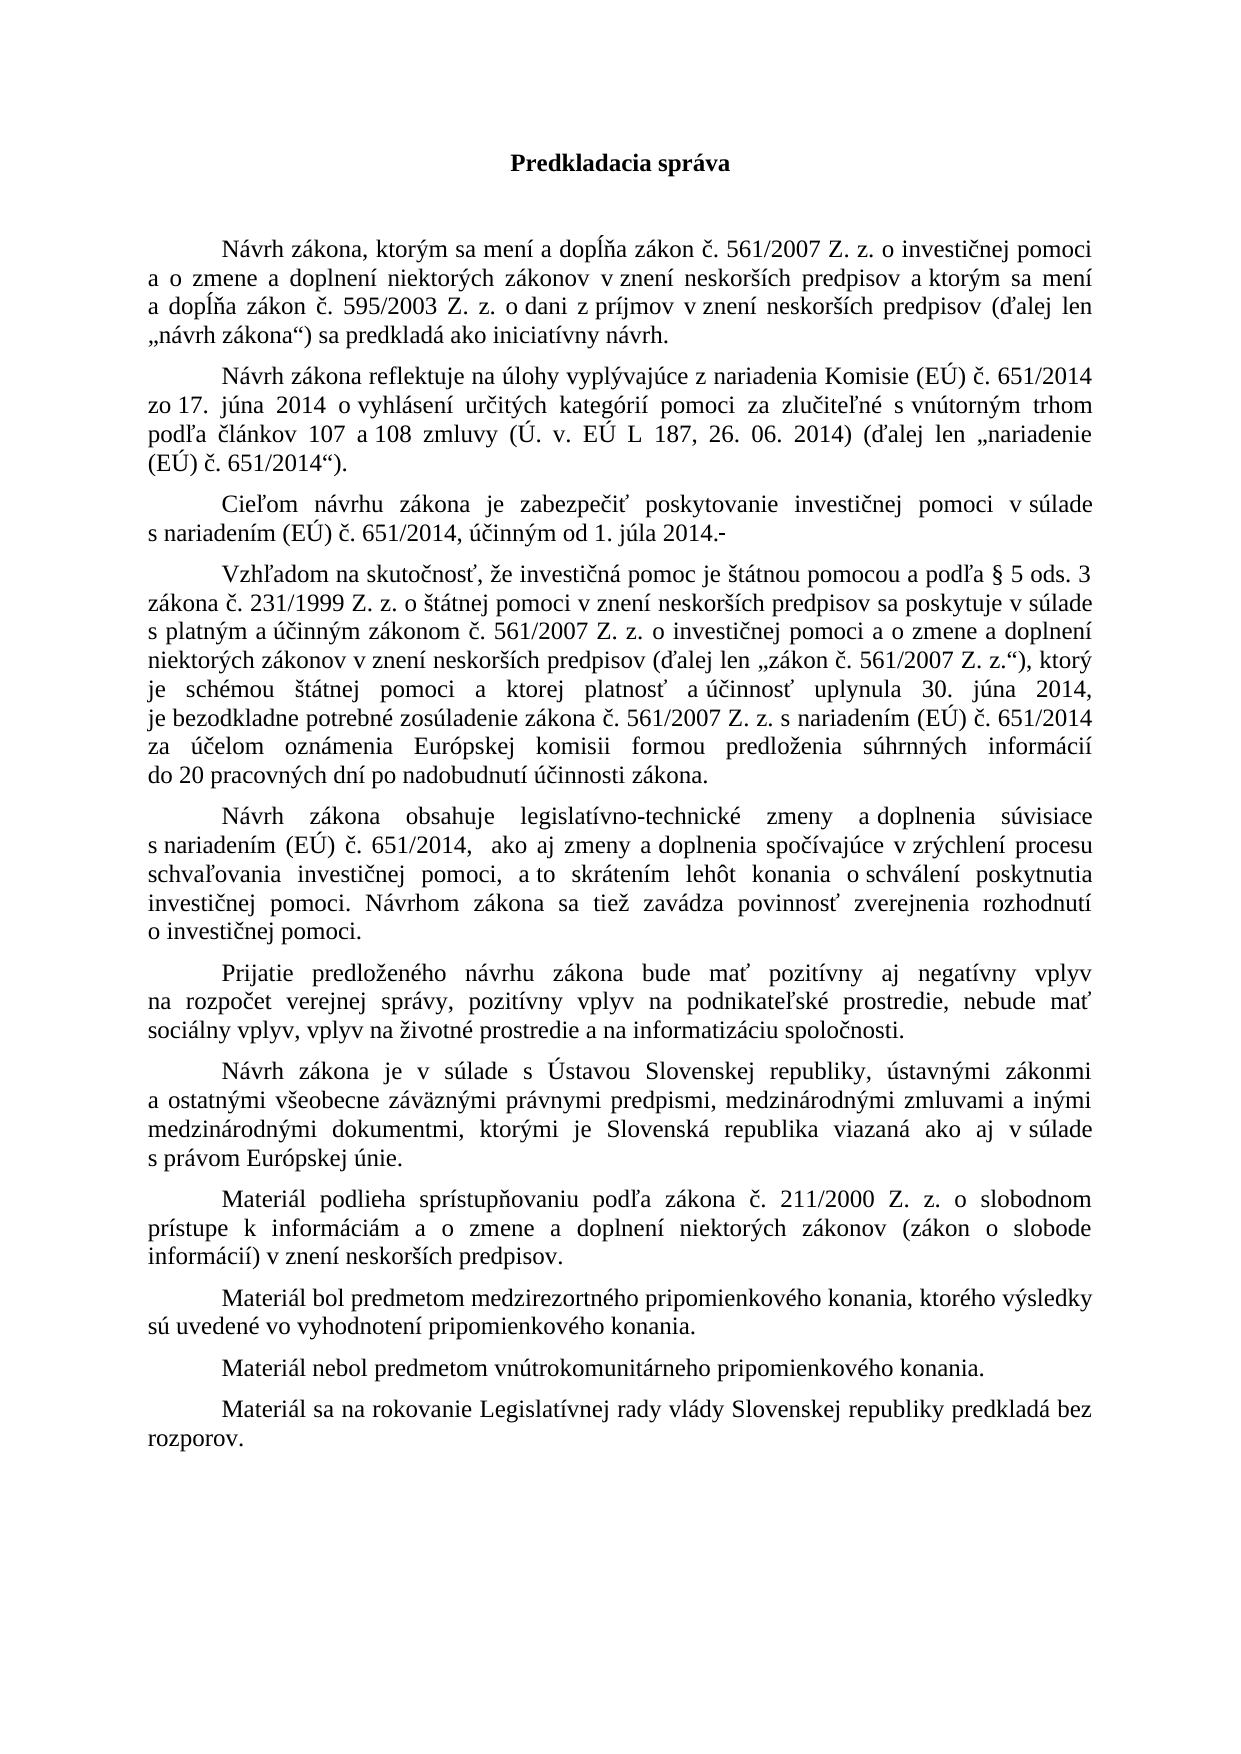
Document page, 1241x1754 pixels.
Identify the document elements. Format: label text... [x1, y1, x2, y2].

text Vzhľadom na skutočnosť, že investičná pomoc je štátnou pomocou a podľa § 5 ods. 3 zákona č. 231/1999 Z. z. o štátnej pomoci v znení neskorších predpisov sa poskytuje v súlade s platným a účinným zákonom č. 561/2007 Z. z. o investičnej pomoci a o zmene a doplnení niektorých zákonov v znení neskorších predpisov (ďalej len „zákon č. 561/2007 Z. z.“), ktorý je schémou štátnej pomoci a ktorej platnosť a účinnosť uplynula 30. júna 2014, je bezodkladne potrebné zosúladenie zákona č. 561/2007 Z. z. s nariadením (EÚ) č. 651/2014 za účelom oznámenia Európskej komisii formou predloženia súhrnných informácií do 20 pracovných dní po nadobudnutí účinnosti zákona. [148, 559, 1093, 789]
text Cieľom návrhu zákona je zabezpečiť poskytovanie investičnej pomoci v súlade s nariadením (EÚ) č. 651/2014, účinným od 1. júla 2014. [148, 489, 1093, 546]
text Návrh zákona, ktorým sa mení a dopĺňa zákon č. 561/2007 Z. z. o investičnej pomoci a o zmene a doplnení niektorých zákonov v znení neskorších predpisov a ktorým sa mení a dopĺňa zákon č. 595/2003 Z. z. o dani z príjmov v znení neskorších predpisov (ďalej len „návrh zákona“) sa predkladá ako iniciatívny návrh. [148, 234, 1093, 349]
text Návrh zákona reflektuje na úlohy vyplývajúce z nariadenia Komisie (EÚ) č. 651/2014 zo 17. júna 2014 o vyhlásení určitých kategórií pomoci za zlučiteľné s vnútorným trhom podľa článkov 107 a 108 zmluvy (Ú. v. EÚ L 187, 26. 06. 2014) (ďalej len „nariadenie (EÚ) č. 651/2014“). [148, 361, 1093, 476]
text Predkladacia správa [148, 148, 1093, 176]
text Materiál nebol predmetom vnútrokomunitárneho pripomienkového konania. [148, 1353, 1093, 1381]
text Materiál bol predmetom medzirezortného pripomienkového konania, ktorého výsledky sú uvedené vo vyhodnotení pripomienkového konania. [148, 1283, 1093, 1340]
text Návrh zákona obsahuje legislatívno-technické zmeny a doplnenia súvisiace s nariadením (EÚ) č. 651/2014, ako aj zmeny a doplnenia spočívajúce v zrýchlení procesu schvaľovania investičnej pomoci, a to skrátením lehôt konania o schválení poskytnutia investičnej pomoci. Návrhom zákona sa tiež zavádza povinnosť zverejnenia rozhodnutí o investičnej pomoci. [148, 801, 1093, 945]
text Prijatie predloženého návrhu zákona bude mať pozitívny aj negatívny vplyv na rozpočet verejnej správy, pozitívny vplyv na podnikateľské prostredie, nebude mať sociálny vplyv, vplyv na životné prostredie a na informatizáciu spoločnosti. [148, 958, 1093, 1044]
text Návrh zákona je v súlade s Ústavou Slovenskej republiky, ústavnými zákonmi a ostatnými všeobecne záväznými právnymi predpismi, medzinárodnými zmluvami a inými medzinárodnými dokumentmi, ktorými je Slovenská republika viazaná ako aj v súlade s právom Európskej únie. [148, 1056, 1093, 1171]
text Materiál sa na rokovanie Legislatívnej rady vlády Slovenskej republiky predkladá bez rozporov. [148, 1394, 1093, 1451]
text Materiál podlieha sprístupňovaniu podľa zákona č. 211/2000 Z. z. o slobodnom prístupe k informáciám a o zmene a doplnení niektorých zákonov (zákon o slobode informácií) v znení neskorších predpisov. [148, 1184, 1093, 1270]
